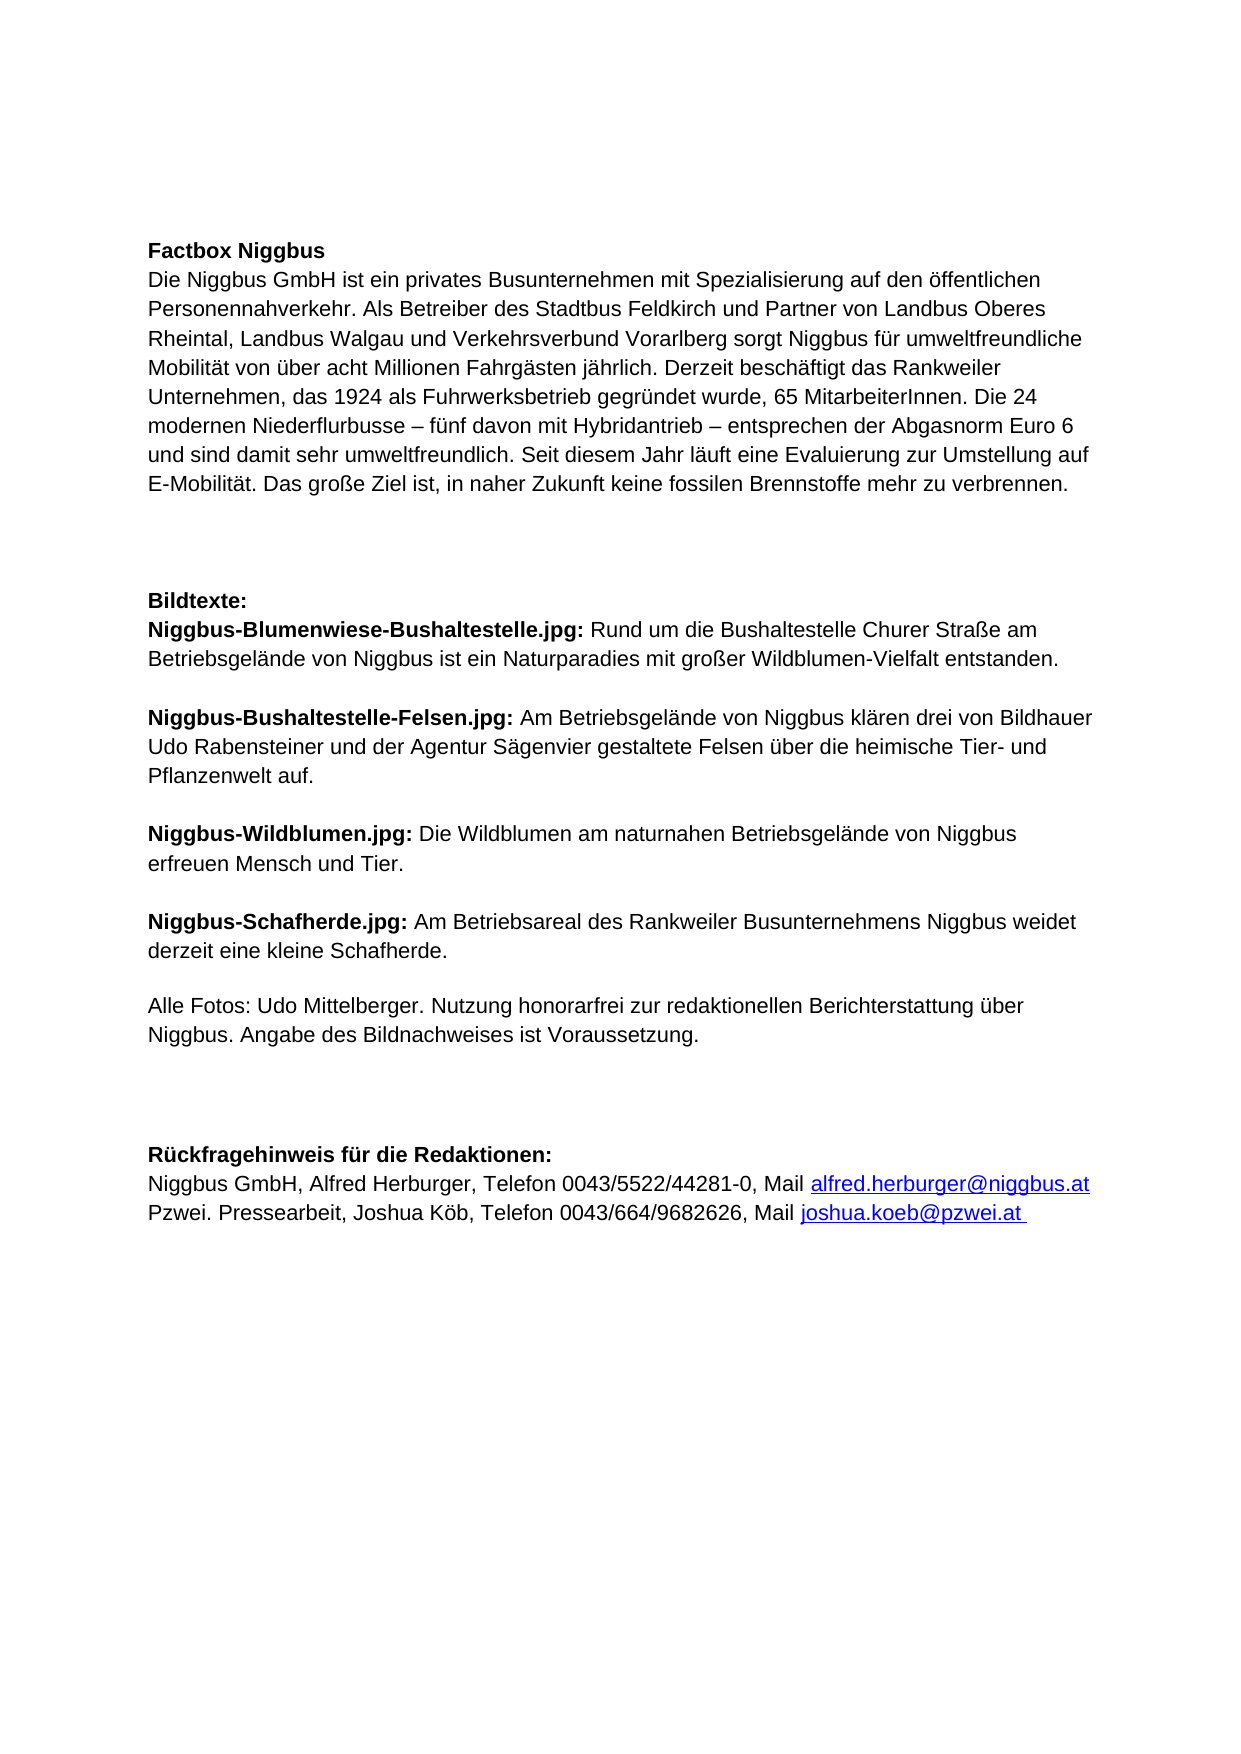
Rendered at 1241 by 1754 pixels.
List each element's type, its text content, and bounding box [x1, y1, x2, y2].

text Factbox Niggbus Die Niggbus GmbH ist ein privates Busunternehmen mit Spezialisierung auf den öffentlichen Personennahverkehr. Als Betreiber des Stadtbus Feldkirch und Partner von Landbus Oberes Rheintal, Landbus Walgau und Verkehrsverbund Vorarlberg sorgt Niggbus für umweltfreundliche Mobilität von über acht Millionen Fahrgästen jährlich. Derzeit beschäftigt das Rankweiler Unternehmen, das 1924 als Fuhrwerksbetrieb gegründet wurde, 65 MitarbeiterInnen. Die 24 modernen Niederflurbusse – fünf davon mit Hybridantrieb – entsprechen der Abgasnorm Euro 6 und sind damit sehr umweltfreundlich. Seit diesem Jahr läuft eine Evaluierung zur Umstellung auf E-Mobilität. Das große Ziel ist, in naher Zukunft keine fossilen Brennstoffe mehr zu verbrennen. [148, 235, 1093, 498]
text Niggbus GmbH, Alfred Herburger, Telefon 0043/5522/44281-0, Mail alfred.herburger@niggbus.at [148, 1168, 1093, 1197]
text Alle Fotos: Udo Mittelberger. Nutzung honorarfrei zur redaktionellen Berichterstattung über Niggbus. Angabe des Bildnachweises ist Voraussetzung. [148, 993, 1093, 1048]
text Bildtexte: [148, 585, 1093, 614]
text Niggbus-Blumenwiese-Bushaltestelle.jpg: Rund um die Bushaltestelle Churer Straße am Betriebsgelände von Niggbus ist ein Naturparadies mit großer Wildblumen-Vielfalt entstanden. [148, 614, 1093, 673]
text Niggbus-Bushaltestelle-Felsen.jpg: Am Betriebsgelände von Niggbus klären drei von Bildhauer Udo Rabensteiner und der Agentur Sägenvier gestaltete Felsen über die heimische Tier- und Pflanzenwelt auf. [148, 702, 1093, 789]
text Niggbus-Schafherde.jpg: Am Betriebsareal des Rankweiler Busunternehmens Niggbus weidet derzeit eine kleine Schafherde. [148, 906, 1093, 964]
text Pzwei. Pressearbeit, Joshua Köb, Telefon 0043/664/9682626, Mail joshua.koeb@pzwei.at [148, 1197, 1093, 1226]
text Niggbus-Wildblumen.jpg: Die Wildblumen am naturnahen Betriebsgelände von Niggbus erfreuen Mensch und Tier. [148, 818, 1093, 877]
text Rückfragehinweis für die Redaktionen: [148, 1139, 1093, 1168]
